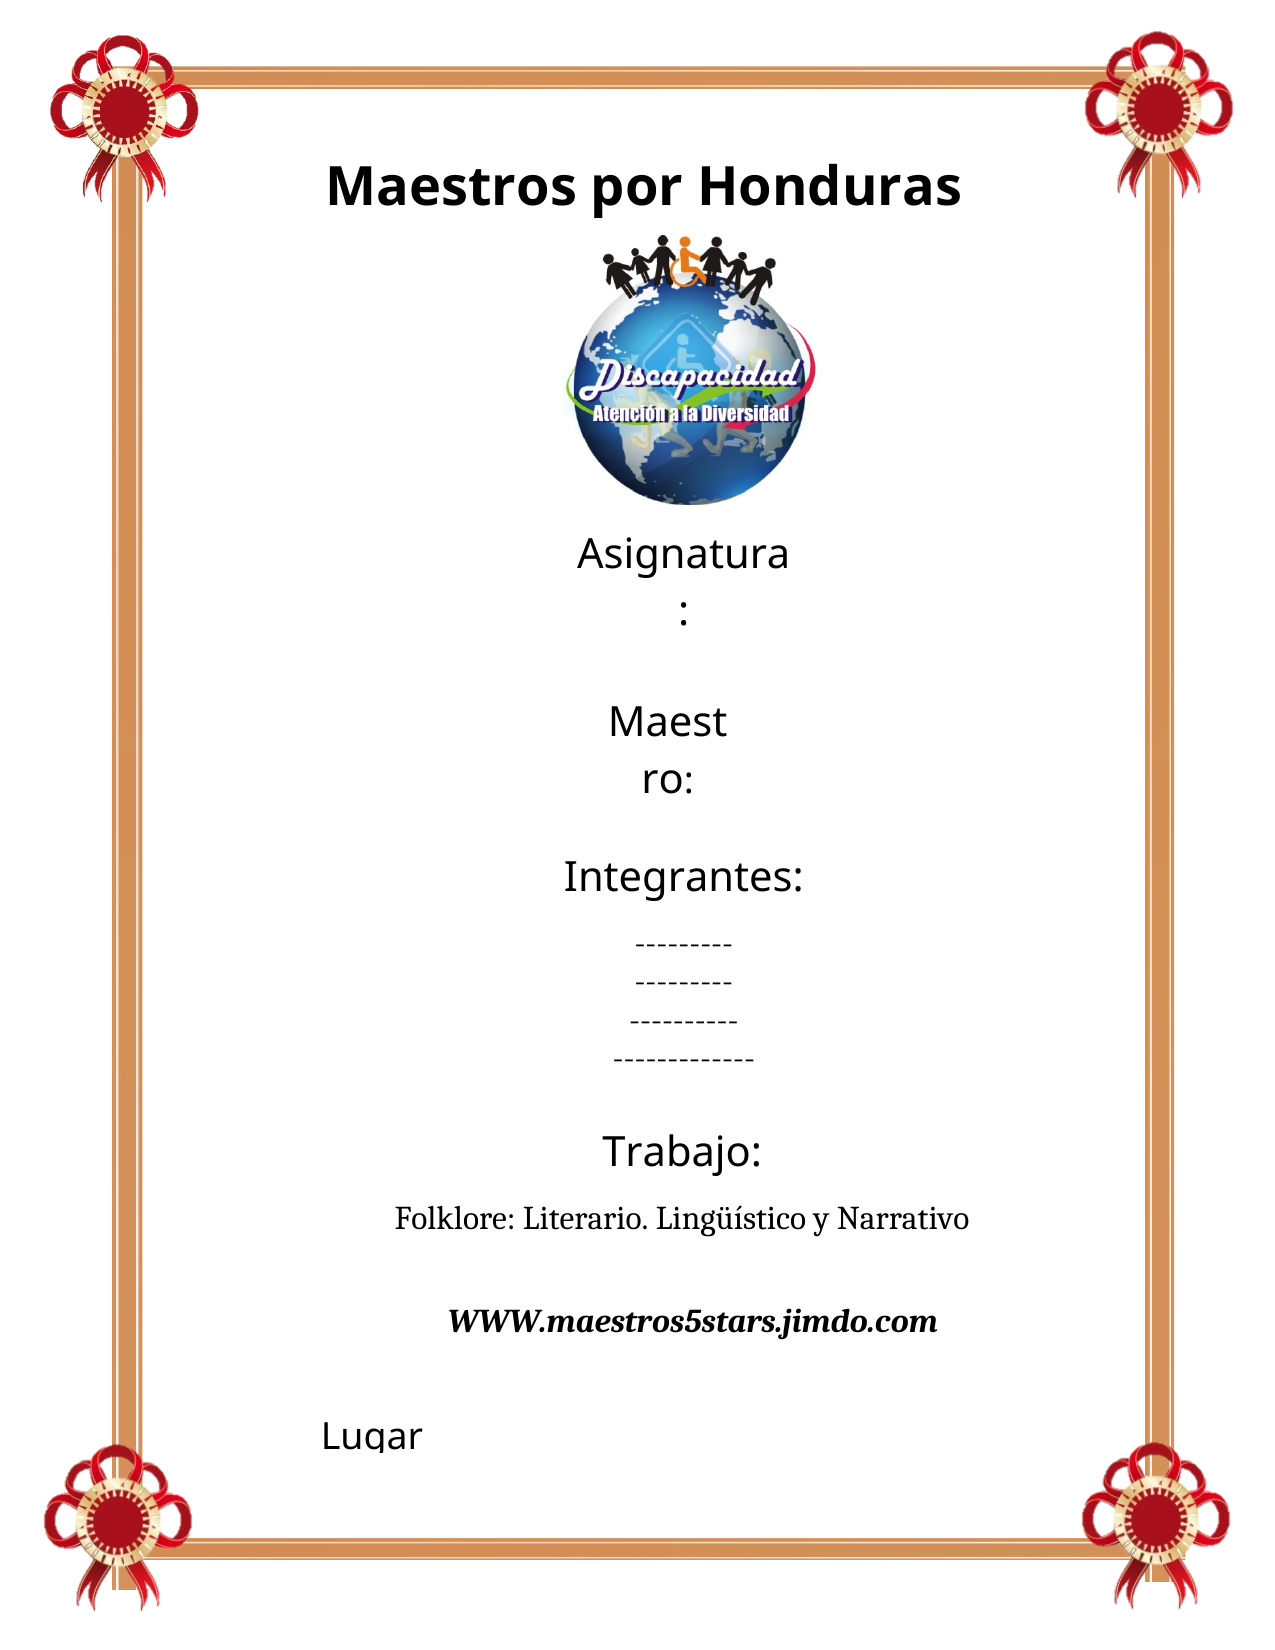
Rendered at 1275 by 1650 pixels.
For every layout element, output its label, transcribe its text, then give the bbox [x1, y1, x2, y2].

picture [1076, 1437, 1241, 1612]
picture [38, 1440, 203, 1614]
text Maestros por Honduras [177, 148, 1098, 221]
picture [557, 235, 822, 505]
picture [1079, 27, 1244, 201]
picture [44, 29, 209, 204]
